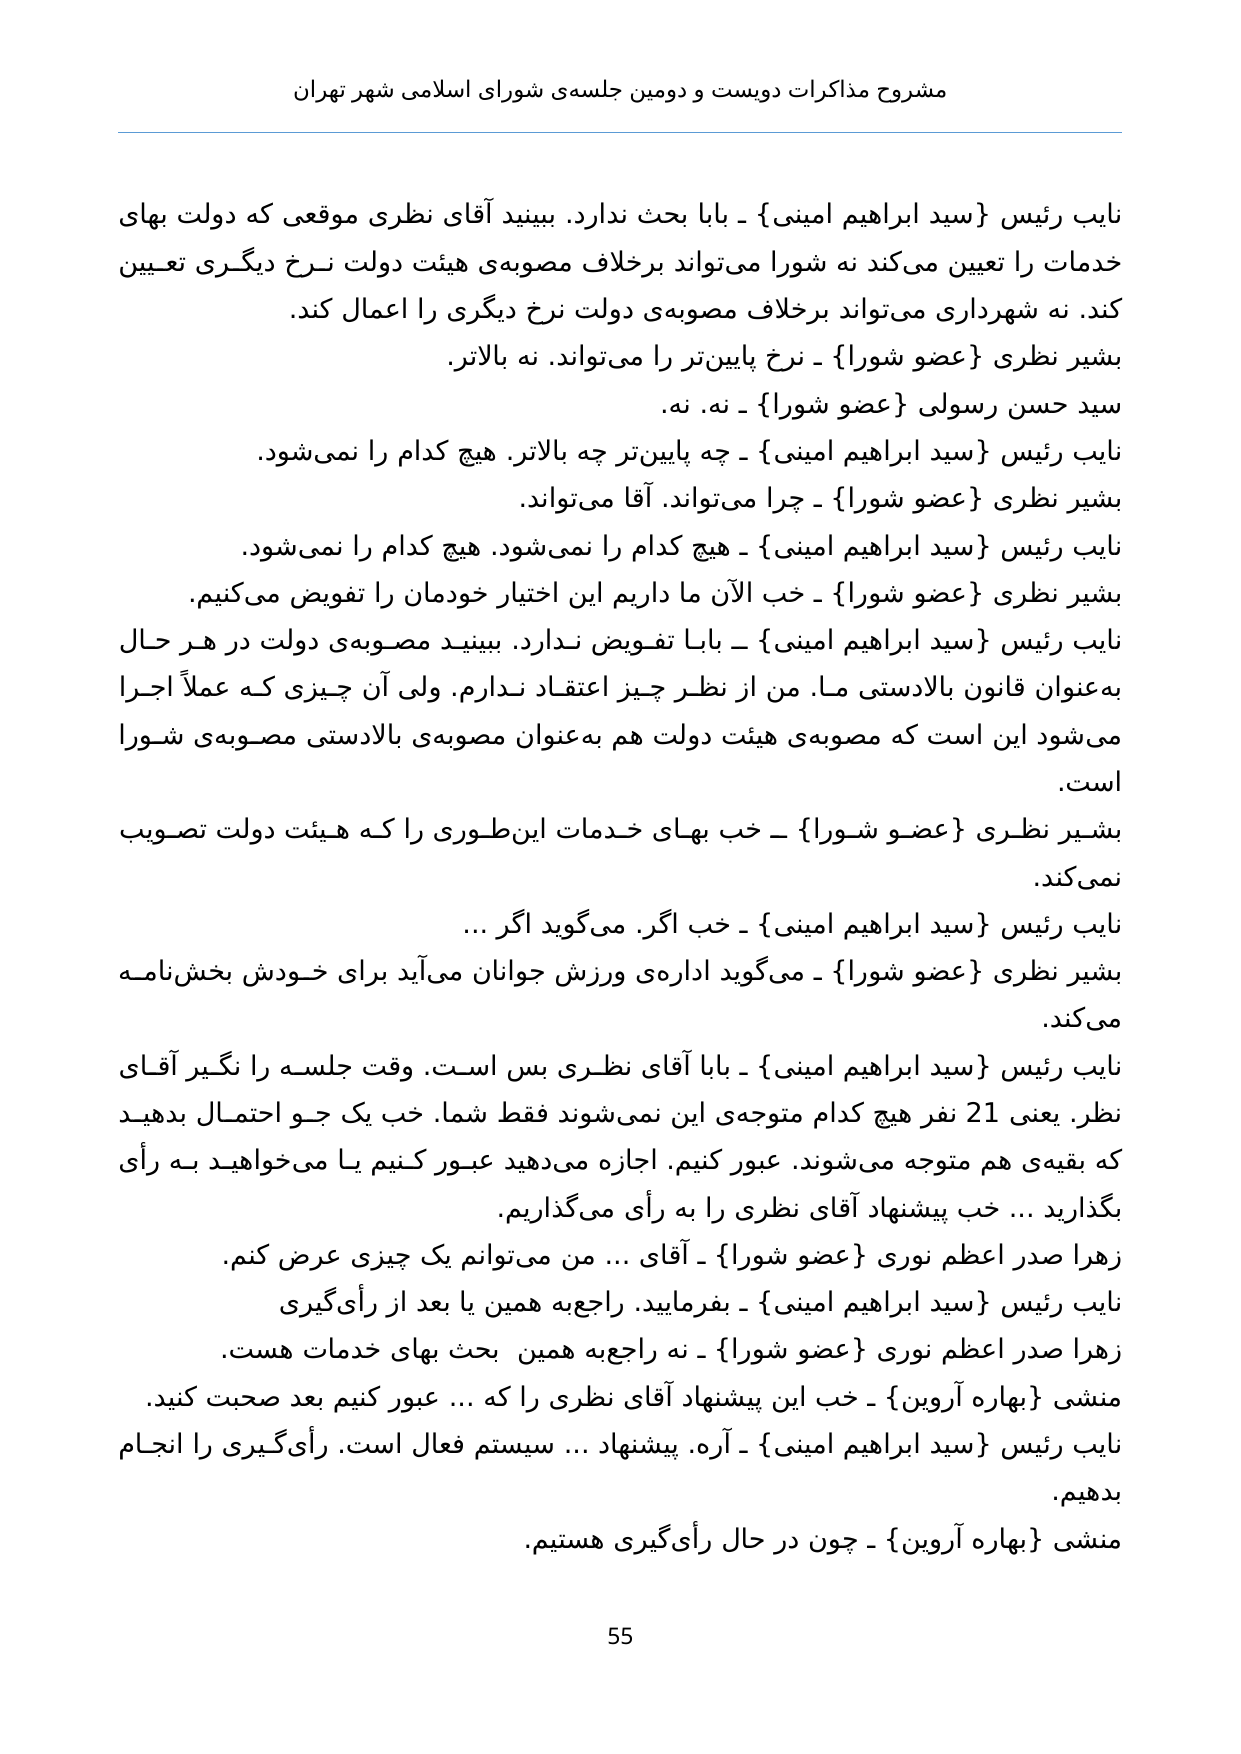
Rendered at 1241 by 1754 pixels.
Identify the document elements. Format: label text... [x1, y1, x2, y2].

text بشیر نظری {عضو شورا} ـ خب بهای خدمات این‌طوری را که هیئت دولت تصویب نمی‌کند. [118, 813, 1122, 892]
text منشی {بهاره آروین} ـ چون در حال رأی‌گیری هستیم. [118, 1523, 1122, 1554]
text زهرا صدر اعظم نوری {عضو شورا} ـ آقای ... من می‌توانم یک چیزی عرض کنم. [118, 1239, 1122, 1271]
text زهرا صدر اعظم نوری {عضو شورا} ـ نه راجع‌به همین بحث بهای خدمات هست. [118, 1334, 1122, 1365]
text بشیر نظری {عضو شورا} ـ نرخ پایین‌تر را می‌تواند. نه بالاتر. [118, 341, 1122, 372]
text بشیر نظری {عضو شورا} ـ می‌گوید اداره‌ی ورزش جوانان می‌آید برای خودش بخش‌نامه می‌کند. [118, 955, 1122, 1034]
text نایب رئیس {سید ابراهیم امینی} ـ بابا آقای نظری بس است. وقت جلسه را نگیر آقای نظر. یعنی 21 نفر هیچ کدام متوجه‌ی این نمی‌شوند فقط شما. خب یک جو احتمال بدهید که بقیه‌ی هم متوجه می‌شوند. عبور کنیم. اجازه می‌دهید عبور کنیم یا می‌خواهید به رأی بگذارید ... خب پیشنهاد آقای نظری را به رأی می‌گذاریم. [118, 1050, 1122, 1223]
text نایب رئیس {سید ابراهیم امینی} ـ بابا تفویض ندارد. ببینید مصوبه‌ی دولت در هر حال به‌عنوان قانون بالادستی ما. من از نظر چیز اعتقاد ندارم. ولی آن چیزی که عملاً اجرا می‌شود این است که مصوبه‌ی هیئت دولت هم به‌عنوان مصوبه‌ی بالادستی مصوبه‌ی شورا است. [118, 624, 1122, 798]
text نایب رئیس {سید ابراهیم امینی} ـ هیچ کدام را نمی‌شود. هیچ کدام را نمی‌شود. [118, 530, 1122, 561]
text نایب رئیس {سید ابراهیم امینی} ـ آره. پیشنهاد ... سیستم فعال است. رأی‌گیری را انجام بدهیم. [118, 1428, 1122, 1507]
text بشیر نظری {عضو شورا} ـ چرا می‌تواند. آقا می‌تواند. [118, 482, 1122, 514]
text نایب رئیس {سید ابراهیم امینی} ـ خب اگر. می‌گوید اگر ... [118, 908, 1122, 940]
text بشیر نظری {عضو شورا} ـ خب الآن ما داریم این اختیار خودمان را تفویض می‌کنیم. [118, 577, 1122, 609]
text سید حسن رسولی {عضو شورا} ـ نه. نه. [118, 388, 1122, 419]
text نایب رئیس {سید ابراهیم امینی} ـ چه پایین‌تر چه بالاتر. هیچ کدام را نمی‌شود. [118, 435, 1122, 467]
text نایب رئیس {سید ابراهیم امینی} ـ بفرمایید. راجع‌به همین یا بعد از رأی‌گیری [118, 1286, 1122, 1318]
text نایب رئیس {سید ابراهیم امینی} ـ بابا بحث ندارد. ببینید آقای نظری موقعی که دولت بهای خدمات را تعیین می‌کند نه شورا می‌تواند برخلاف مصوبه‌ی هیئت دولت نرخ دیگری تعیین کند. نه شهرداری می‌تواند برخلاف مصوبه‌ی دولت نرخ دیگری را اعمال کند. [118, 199, 1122, 325]
text منشی {بهاره آروین} ـ خب این پیشنهاد آقای نظری را که ... عبور کنیم بعد صحبت کنید. [118, 1381, 1122, 1413]
